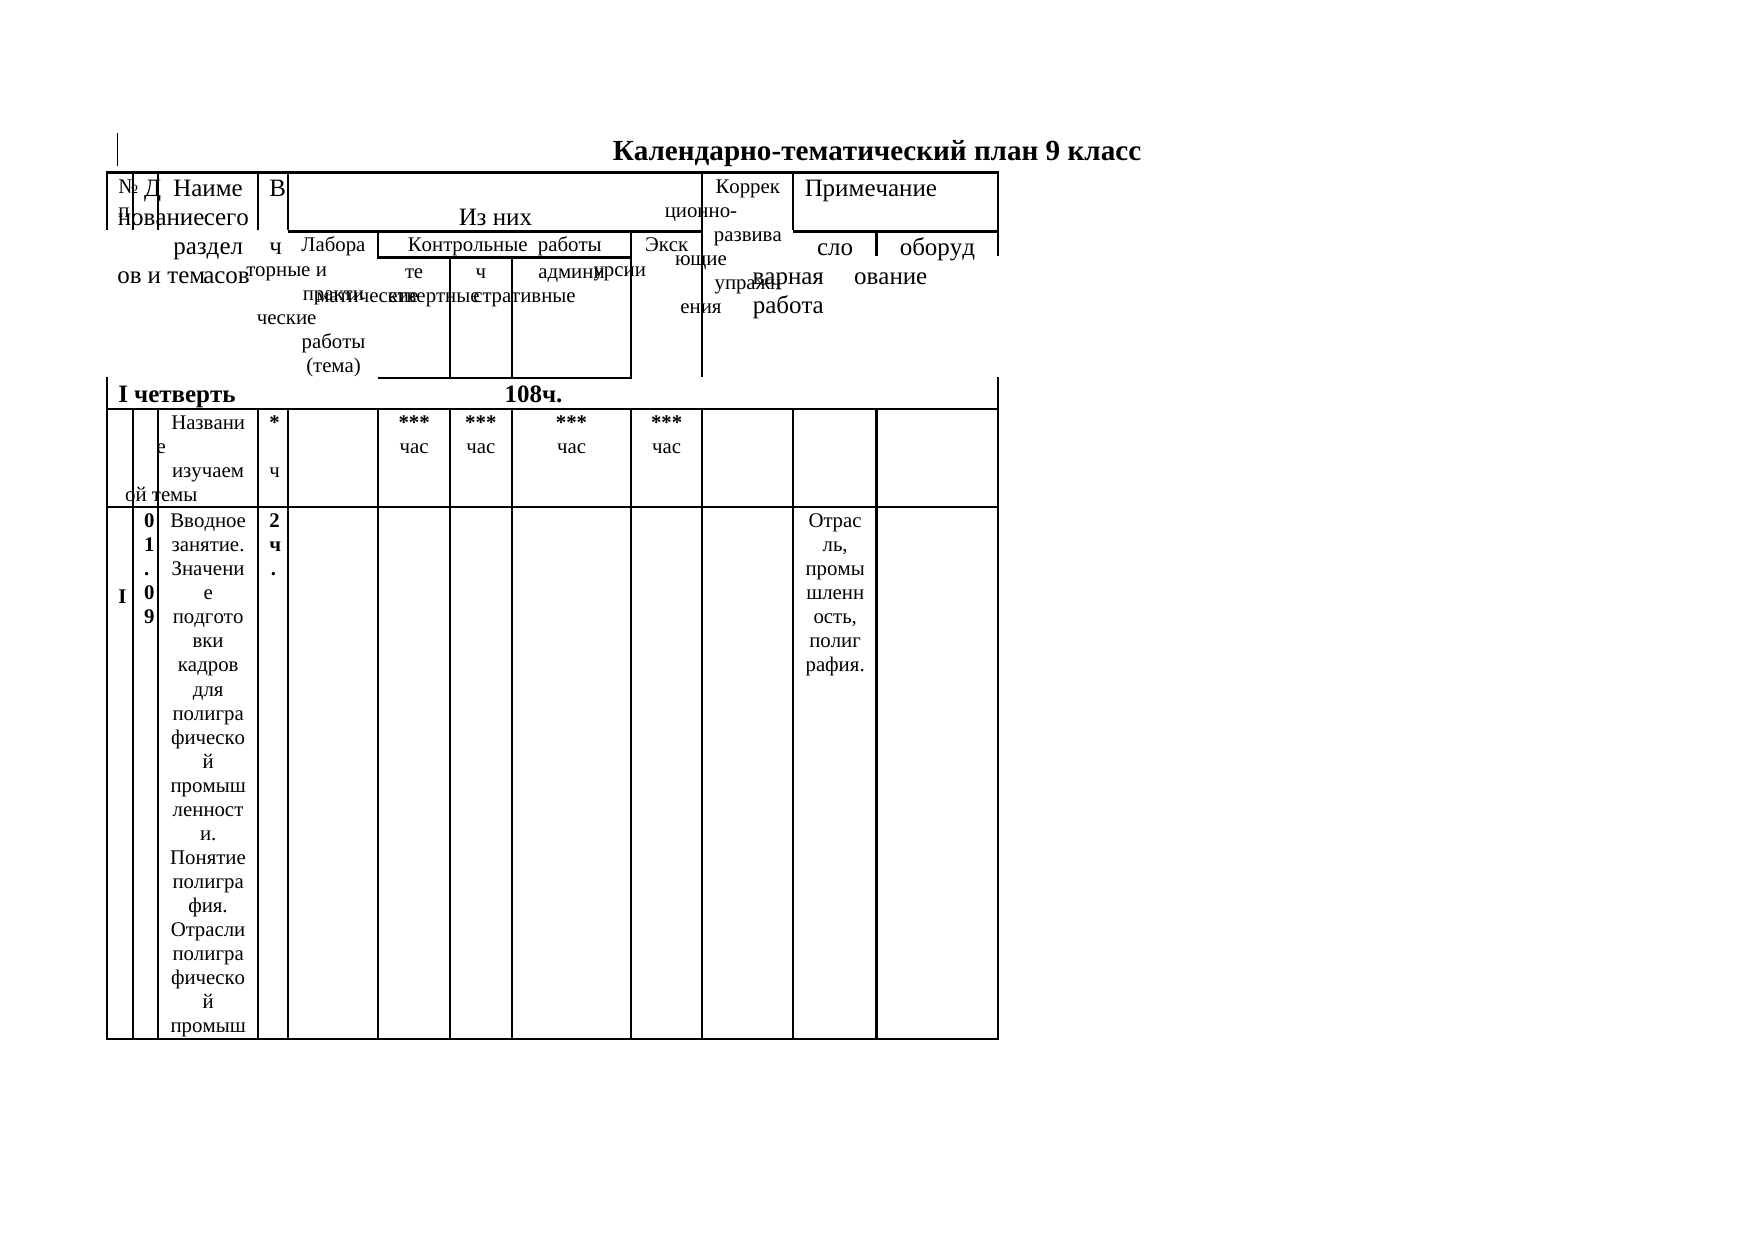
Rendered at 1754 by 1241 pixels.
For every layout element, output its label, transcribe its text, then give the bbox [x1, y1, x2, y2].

table_header Из них [289, 174, 701, 230]
table_cell I четверть 108ч. [108, 377, 997, 408]
table_cell [379, 508, 449, 1037]
table_header Наименование разделов и тем [158, 174, 258, 377]
table_cell *** час [513, 410, 630, 506]
table_header Всего часов [258, 174, 288, 377]
table_cell Контрольные работы [379, 233, 630, 256]
table_cell 2ч. [259, 508, 287, 1037]
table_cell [794, 508, 875, 1037]
table_header Дата [133, 174, 158, 377]
table_cell [878, 410, 997, 506]
table_cell [703, 508, 792, 1037]
table_cell [289, 410, 377, 506]
table_cell *** час [632, 410, 701, 506]
table_cell [794, 410, 875, 506]
table_cell [703, 410, 792, 506]
table_header Примечание [794, 174, 997, 230]
table_cell [878, 508, 997, 1037]
table_cell *** часов [259, 410, 287, 506]
table_cell словарная работа [793, 233, 876, 377]
table_cell оборудование [876, 233, 998, 377]
table_header № п\п [107, 174, 133, 377]
table_cell [632, 508, 701, 1037]
table_cell [451, 508, 511, 1037]
table_cell Название изучаемой темы [159, 410, 257, 506]
table_cell четвертные [451, 259, 511, 377]
table_cell Экскурсии [632, 233, 701, 377]
table_header Коррекционно- развивающие упражнения [703, 174, 793, 377]
table_cell тематические [378, 259, 449, 377]
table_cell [159, 508, 257, 1037]
table_cell 01.09 [134, 508, 157, 1037]
table_cell *** час [379, 410, 449, 506]
table_cell [134, 410, 157, 506]
table_cell [289, 508, 377, 1037]
table_cell [108, 410, 132, 506]
table_cell административные [513, 259, 630, 377]
table_cell I [108, 508, 132, 1037]
table_cell Лабораторные и практические работы (тема) [288, 233, 378, 377]
text Календарно-тематический план 9 класс [118, 133, 1636, 166]
table_cell *** час [451, 410, 511, 506]
table_cell [513, 508, 630, 1037]
